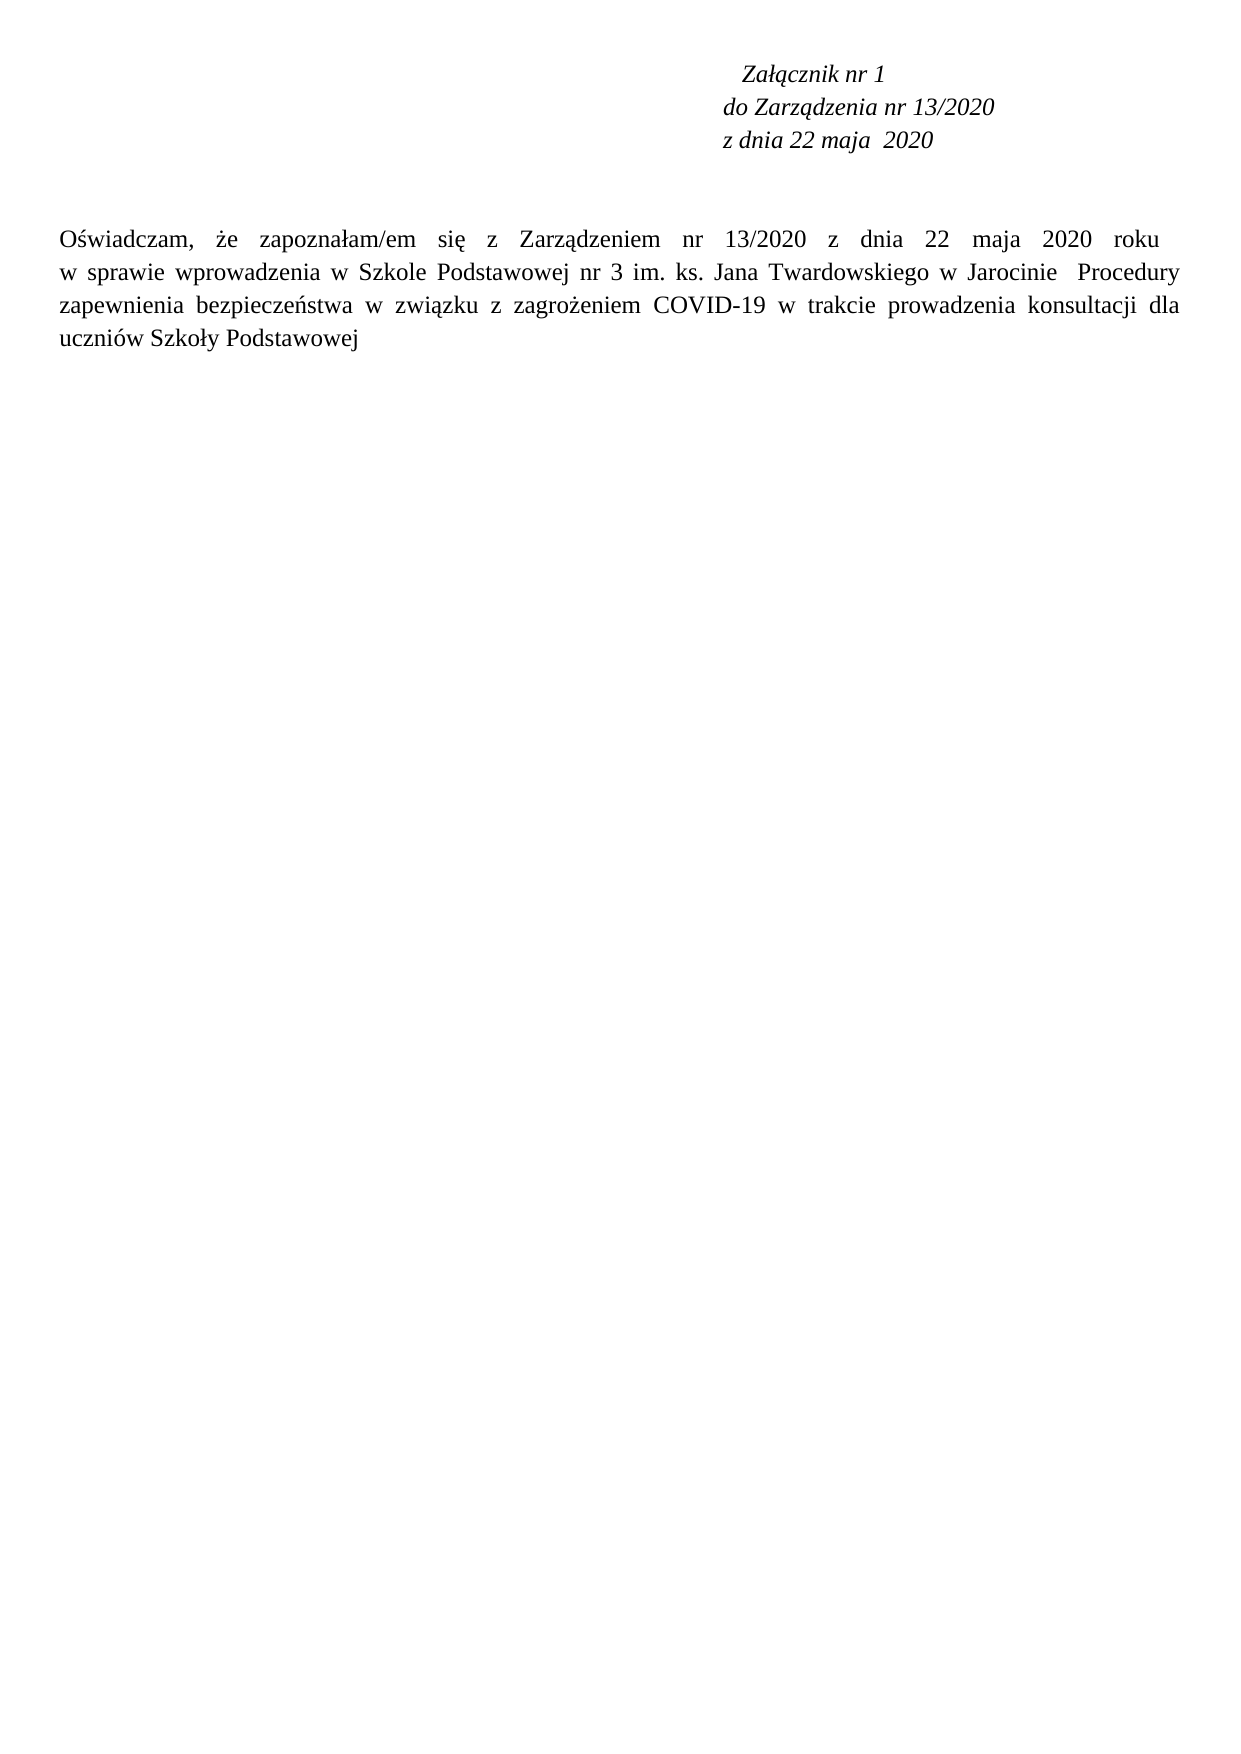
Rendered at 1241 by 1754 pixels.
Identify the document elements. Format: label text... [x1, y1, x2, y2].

text Załącznik nr 1 [649, 59, 1181, 88]
text do Zarządzenia nr 13/2020 [59, 92, 1181, 121]
text z dnia 22 maja 2020 [59, 125, 1181, 154]
text Oświadczam, że zapoznałam/em się z Zarządzeniem nr 13/2020 z dnia 22 maja 2020 roku w sprawie wprowadzenia w Szkole Podstawowej nr 3 im. ks. Jana Twardowskiego w Jarocinie Procedury zapewnienia bezpieczeństwa w związku z zagrożeniem COVID-19 w trakcie prowadzenia konsultacji dla uczniów Szkoły Podstawowej [59, 224, 1181, 352]
